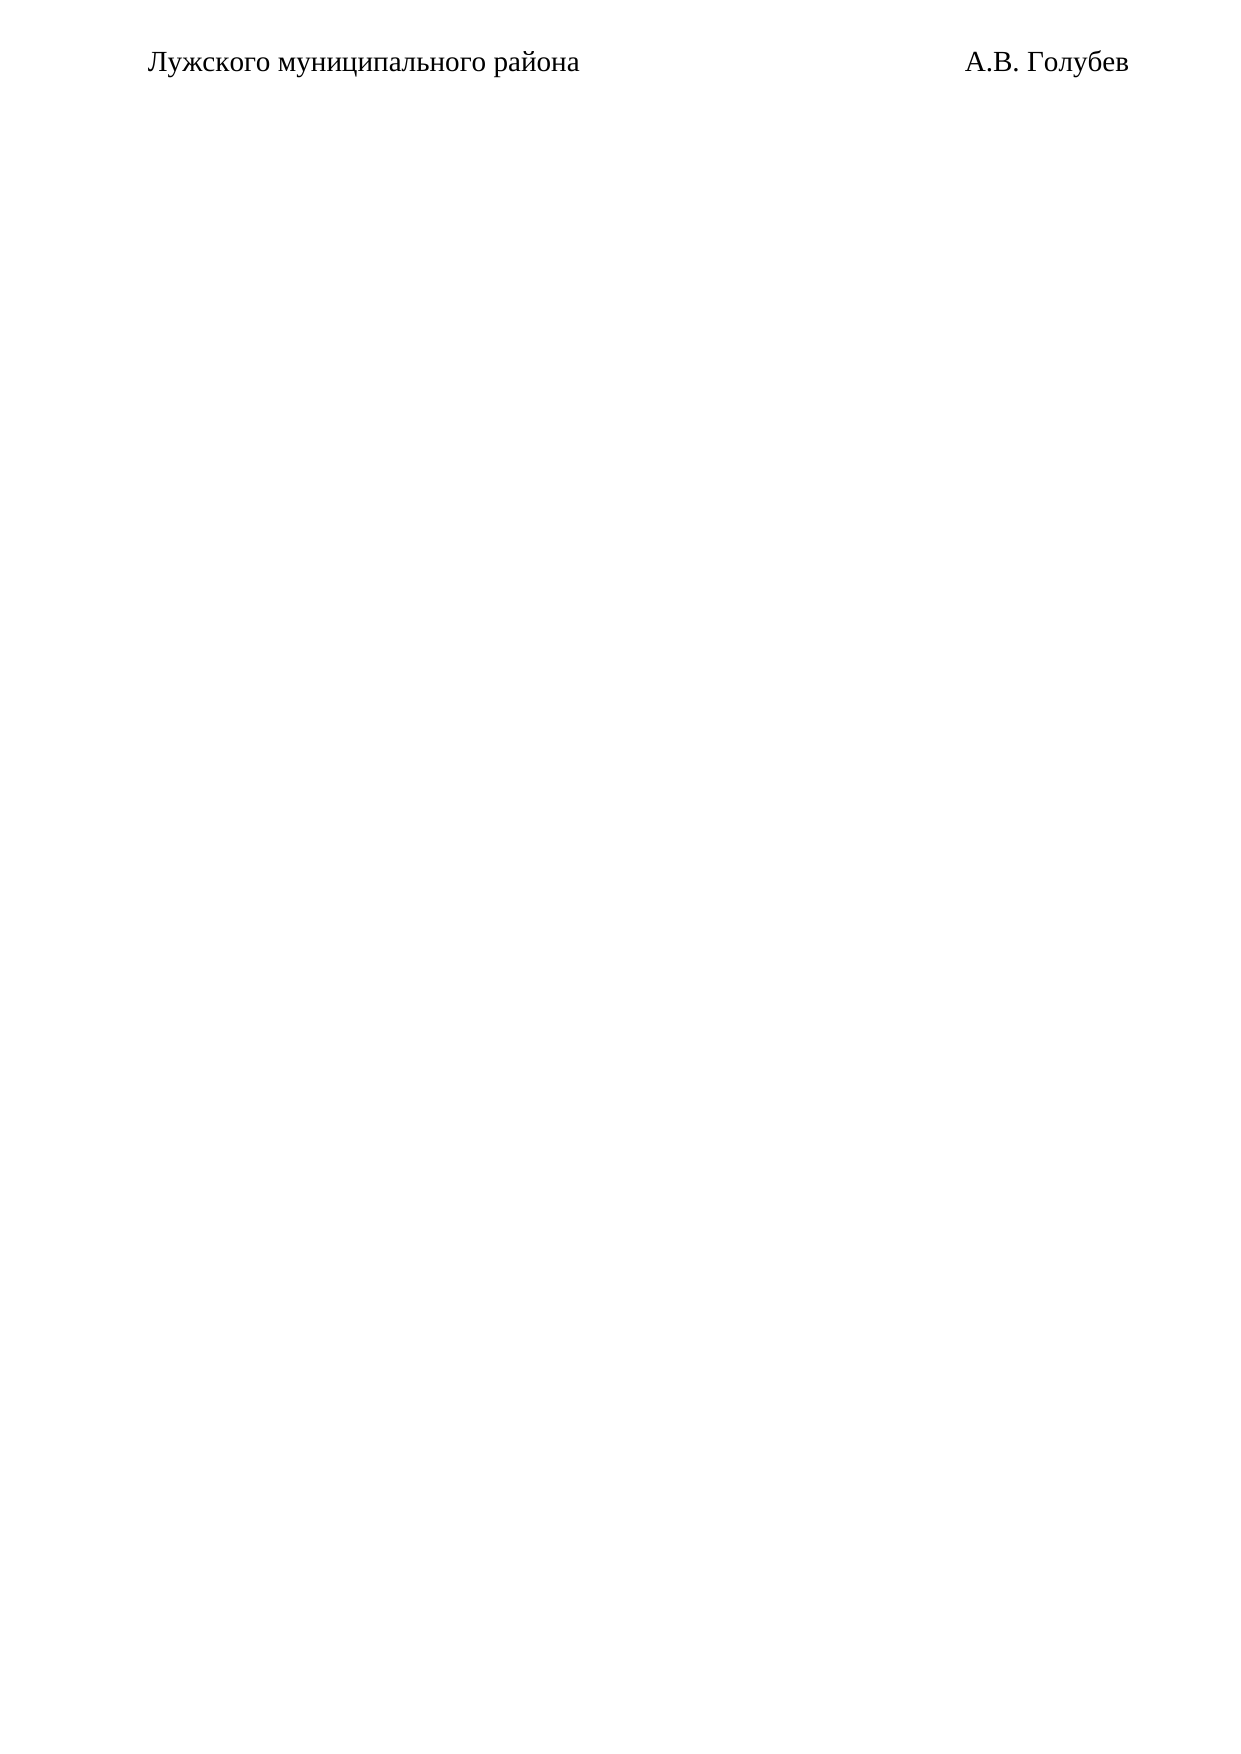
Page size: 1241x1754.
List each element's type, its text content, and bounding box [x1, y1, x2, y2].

text Лужского муниципального района А.В. Голубев [148, 44, 1167, 78]
